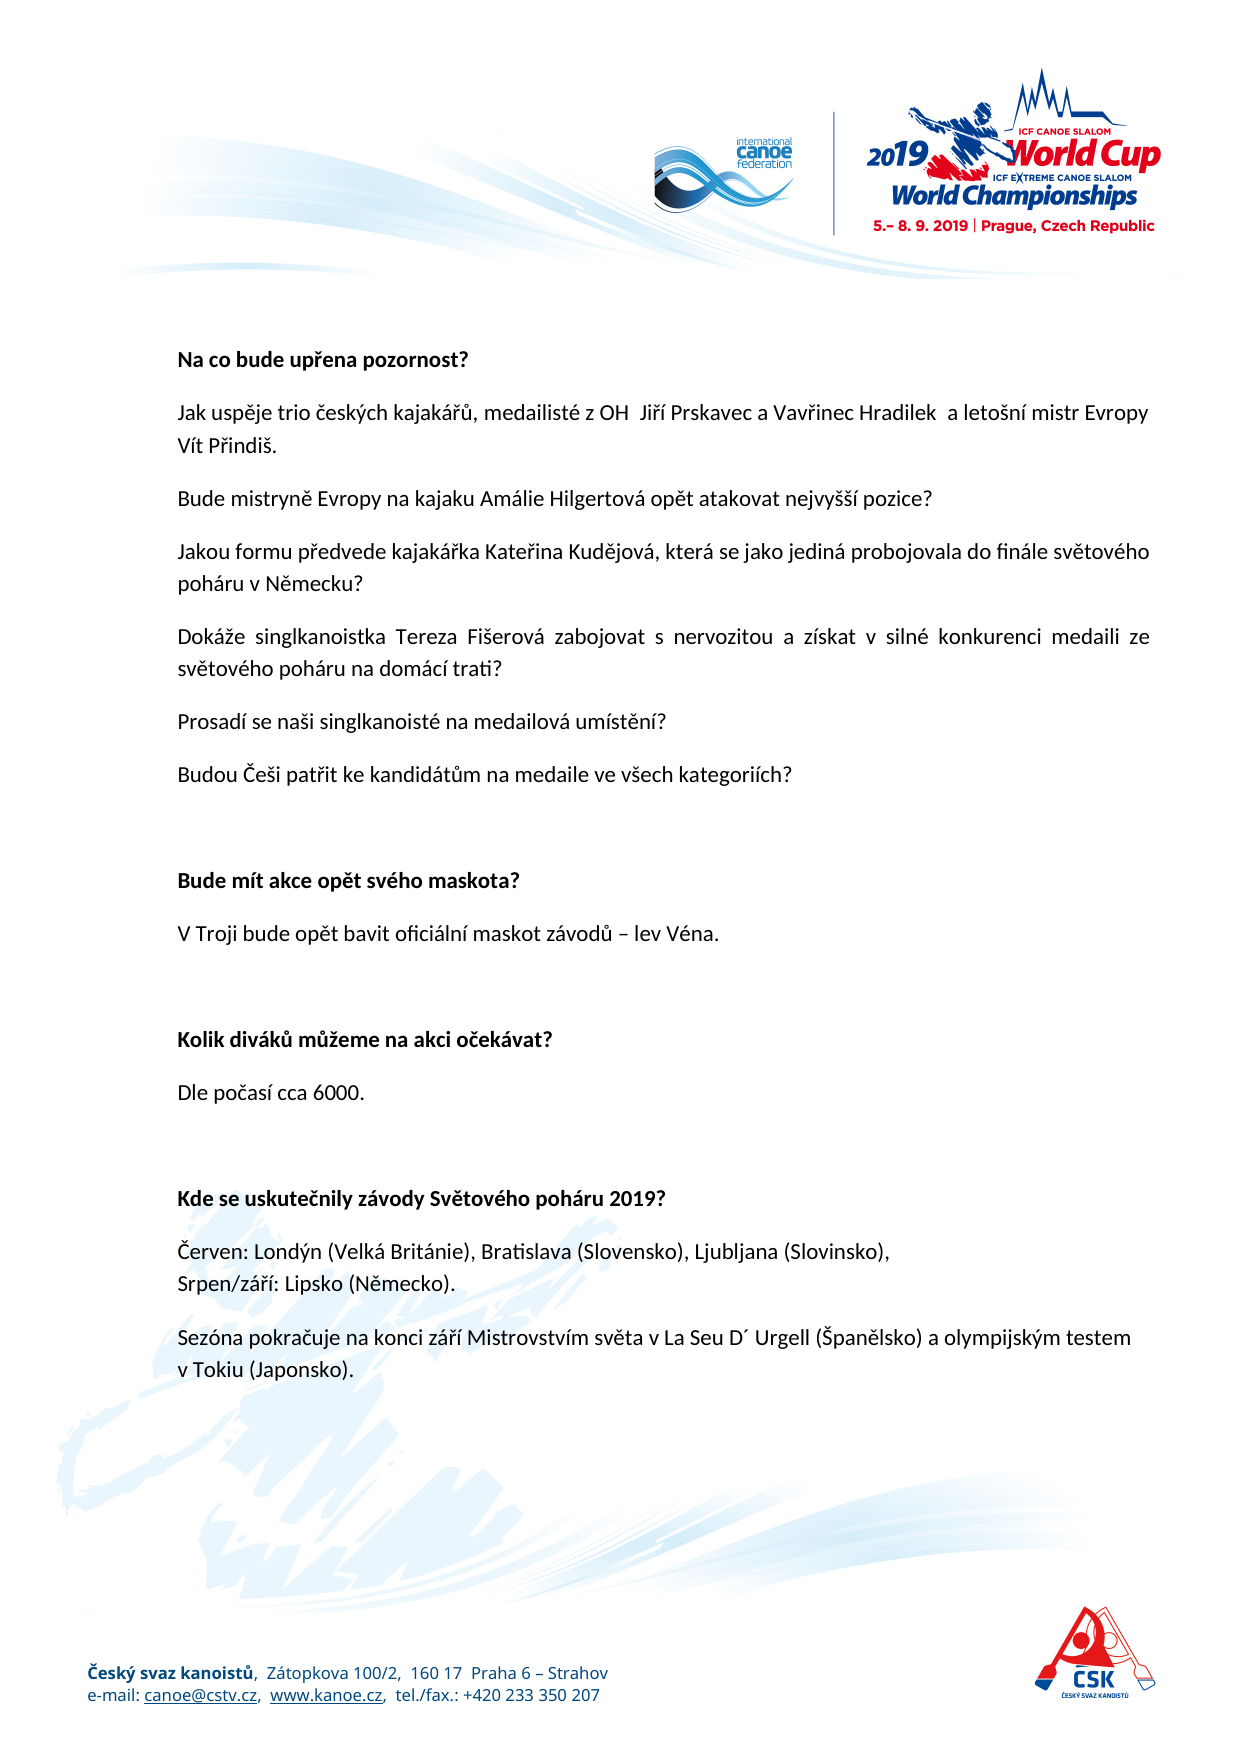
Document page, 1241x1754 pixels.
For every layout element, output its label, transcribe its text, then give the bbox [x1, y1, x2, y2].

text Budou Češi patřit ke kandidátům na medaile ve všech kategoriích? [177, 760, 1152, 788]
text V Troji bude opět bavit oficiální maskot závodů – lev Véna. [177, 919, 1152, 947]
text Jakou formu předvede kajakářka Kateřina Kudějová, která se jako jediná probojovala do finále světového poháru v Německu? [177, 537, 1152, 597]
text Červen: Londýn (Velká Británie), Bratislava (Slovensko), Ljubljana (Slovinsko), Srpen/září: Lipsko (Německo). [177, 1237, 1152, 1298]
text Kolik diváků můžeme na akci očekávat? [177, 1025, 1152, 1053]
text Jak uspěje trio českých kajakářů, medailisté z OH Jiří Prskavec a Vavřinec Hradilek a letošní mistr Evropy Vít Přindiš. [177, 398, 1152, 459]
text Dle počasí cca 6000. [177, 1078, 1152, 1106]
text Prosadí se naši singlkanoisté na medailová umístění? [177, 707, 1152, 735]
text Dokáže singlkanoistka Tereza Fišerová zabojovat s nervozitou a získat v silné konkurenci medaili ze světového poháru na domácí trati? [177, 622, 1152, 682]
text Sezóna pokračuje na konci září Mistrovstvím světa v La Seu D´ Urgell (Španělsko) a olympijským testem v Tokiu (Japonsko). [177, 1323, 1152, 1383]
text Bude mistryně Evropy na kajaku Amálie Hilgertová opět atakovat nejvyšší pozice? [177, 484, 1152, 512]
text Bude mít akce opět svého maskota? [177, 866, 1152, 894]
picture [0, 0, 1240, 1753]
text Na co bude upřena pozornost? [177, 346, 1152, 373]
text Kde se uskutečnily závody Světového poháru 2019? [177, 1184, 1152, 1212]
